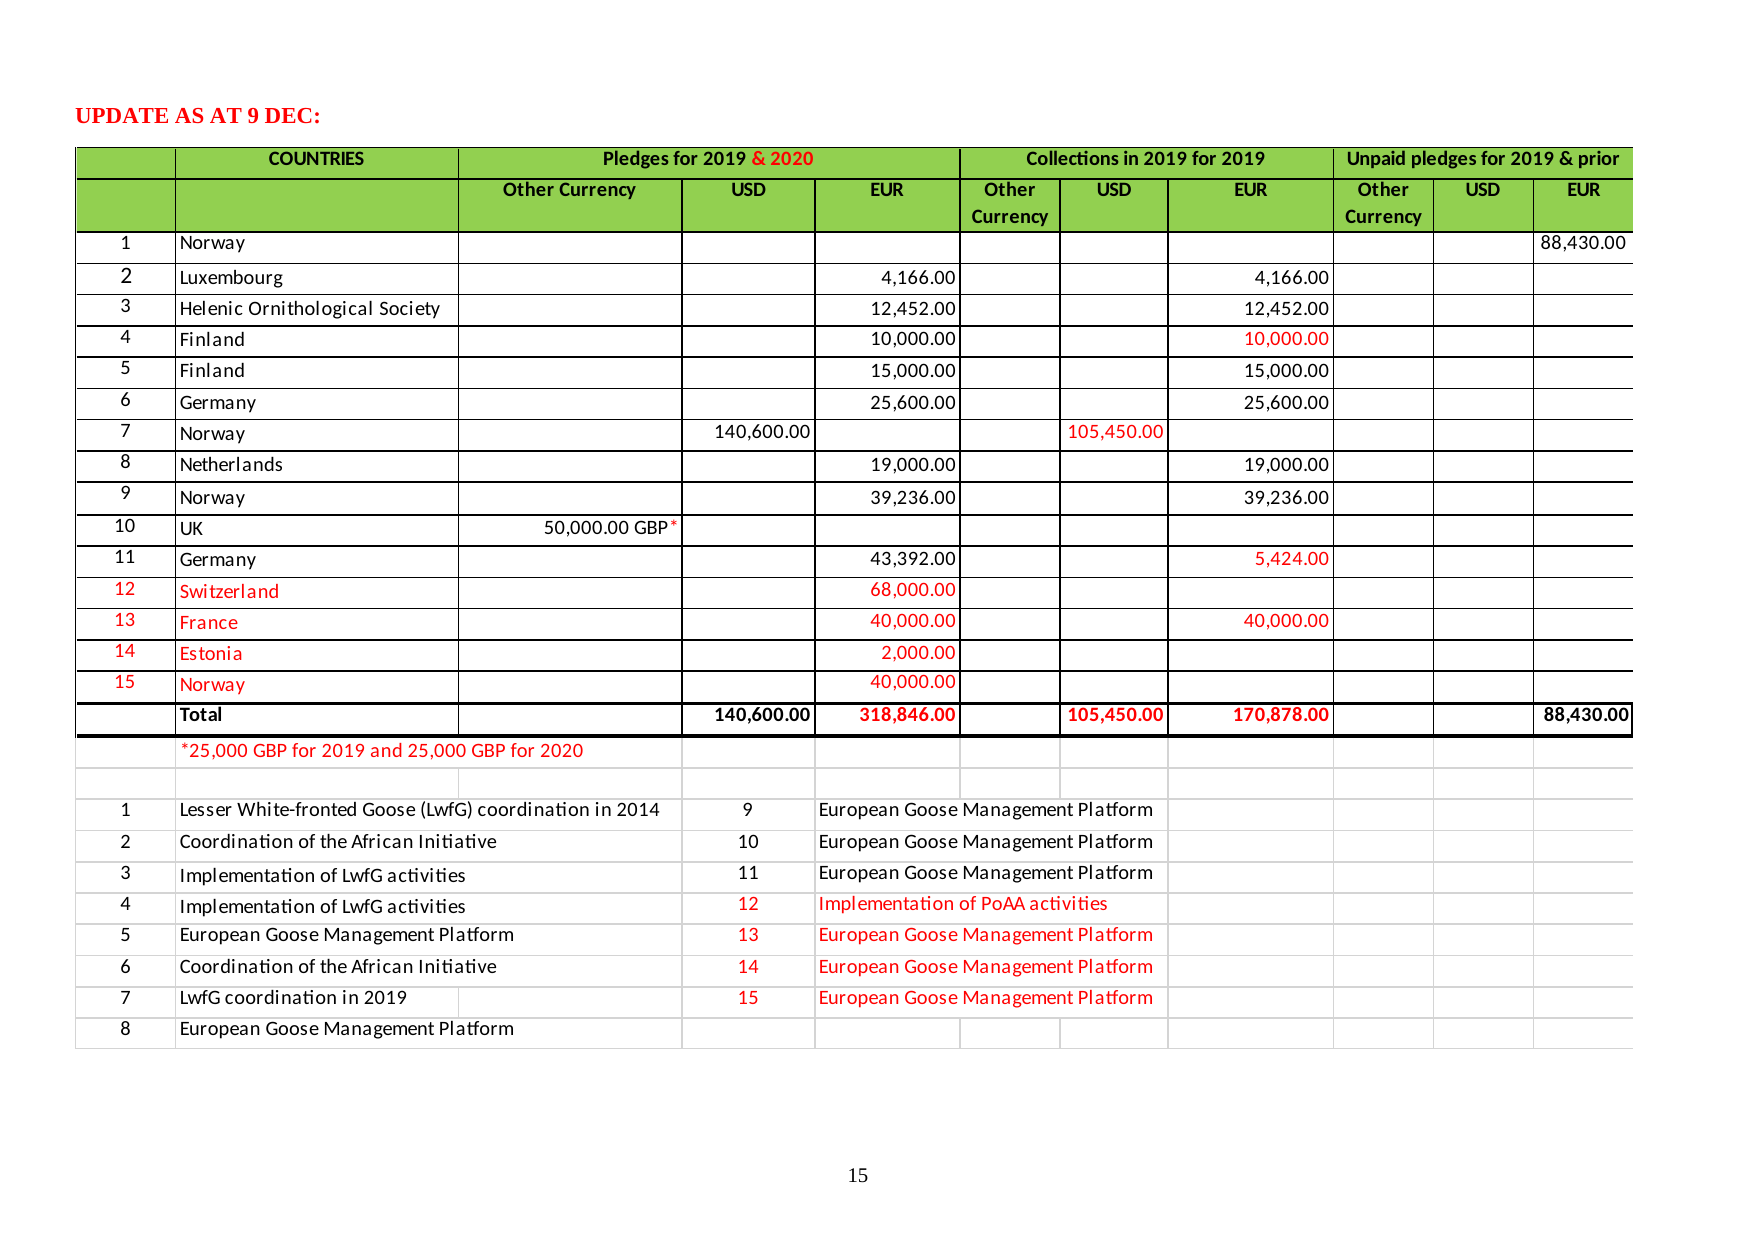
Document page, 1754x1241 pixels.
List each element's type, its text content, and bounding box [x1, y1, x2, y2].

text UPDATE AS AT 9 DEC: [75, 102, 1687, 128]
